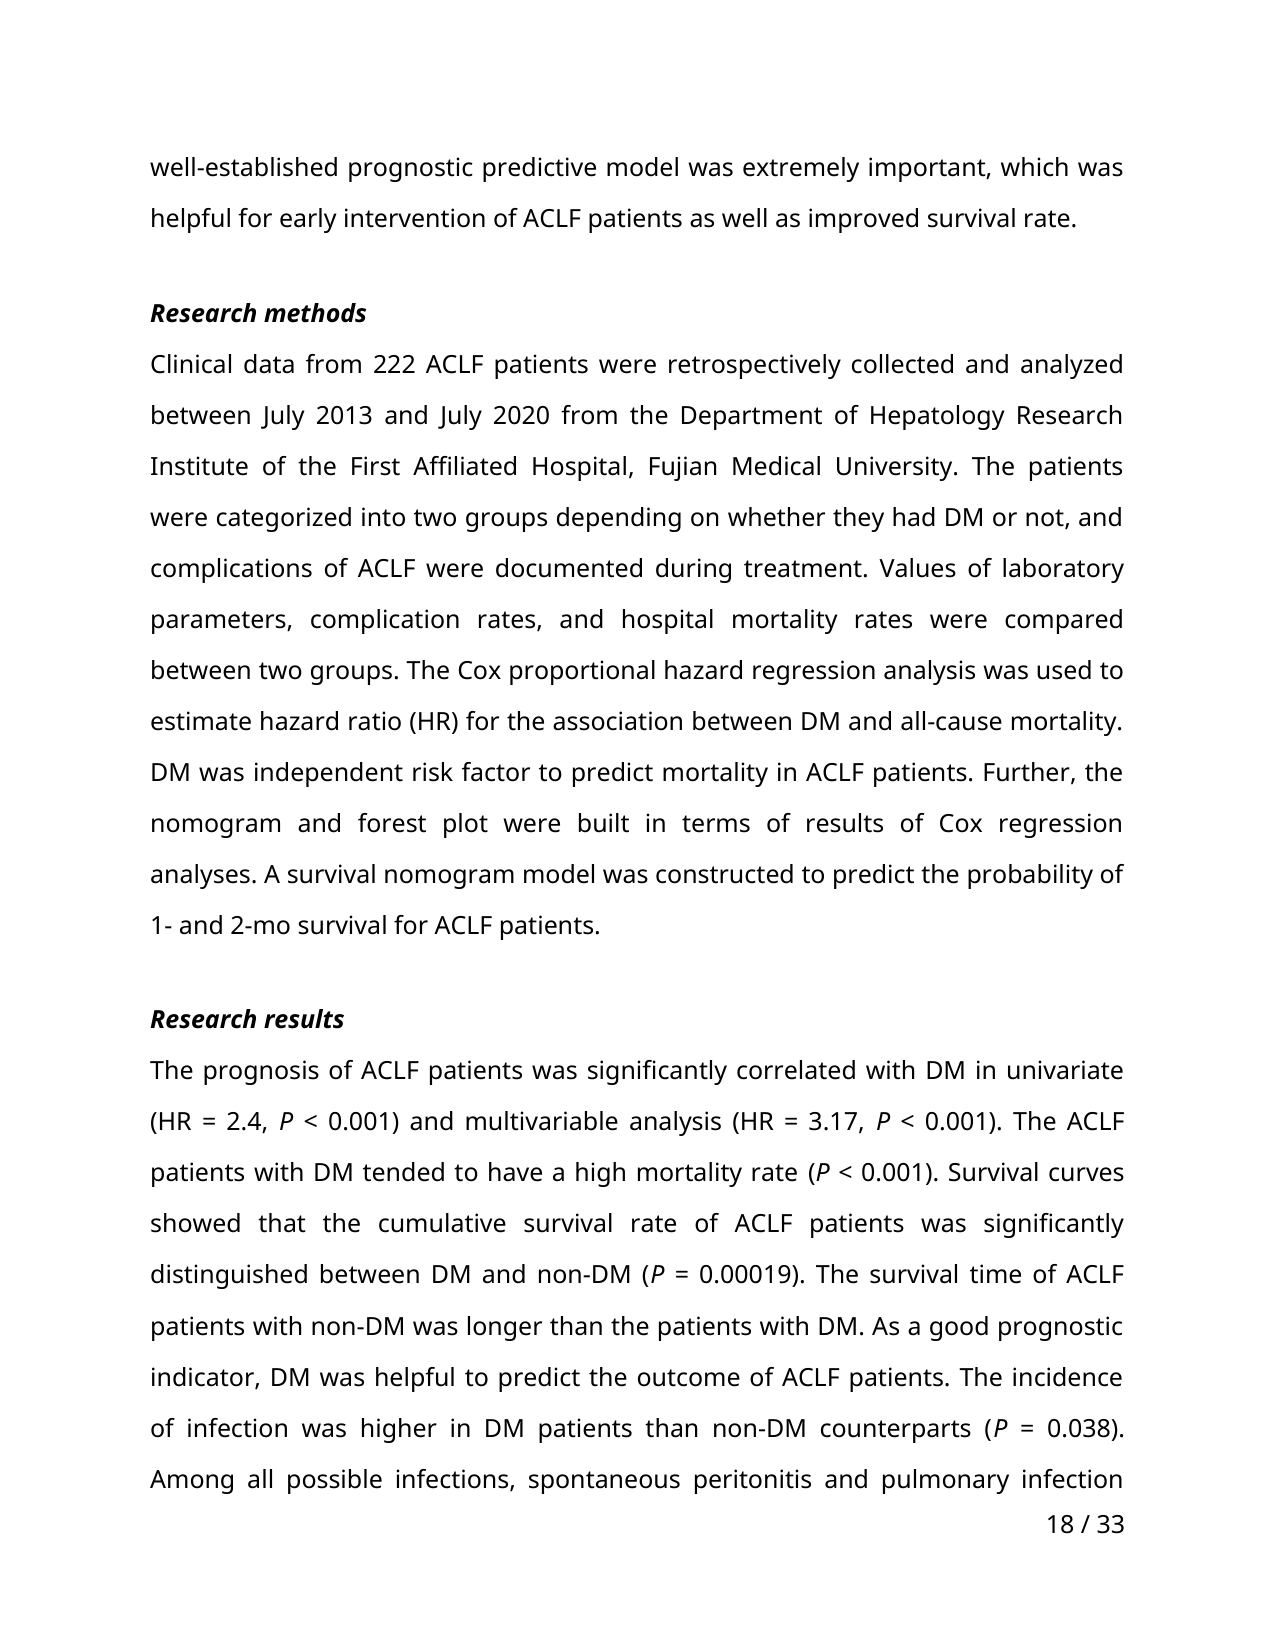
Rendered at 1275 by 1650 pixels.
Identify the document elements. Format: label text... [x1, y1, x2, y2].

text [150, 150, 1125, 235]
text Research methods [150, 295, 1125, 329]
text Research results [150, 1002, 1125, 1036]
text Clinical data from 222 ACLF patients were retrospectively collected and analyzed between July 2013 and July 2020 from the Department of Hepatology Research Institute of the First Affiliated Hospital, Fujian Medical University. The patients were categorized into two groups depending on whether they had DM or not, and complications of ACLF were documented during treatment. Values of laboratory parameters, complication rates, and hospital mortality rates were compared between two groups. The Cox proportional hazard regression analysis was used to estimate hazard ratio (HR) for the association between DM and all-cause mortality. DM was independent risk factor to predict mortality in ACLF patients. Further, the nomogram and forest plot were built in terms of results of Cox regression analyses. A survival nomogram model was constructed to predict the probability of 1- and 2-mo survival for ACLF patients. [150, 346, 1125, 942]
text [150, 1053, 1125, 1495]
